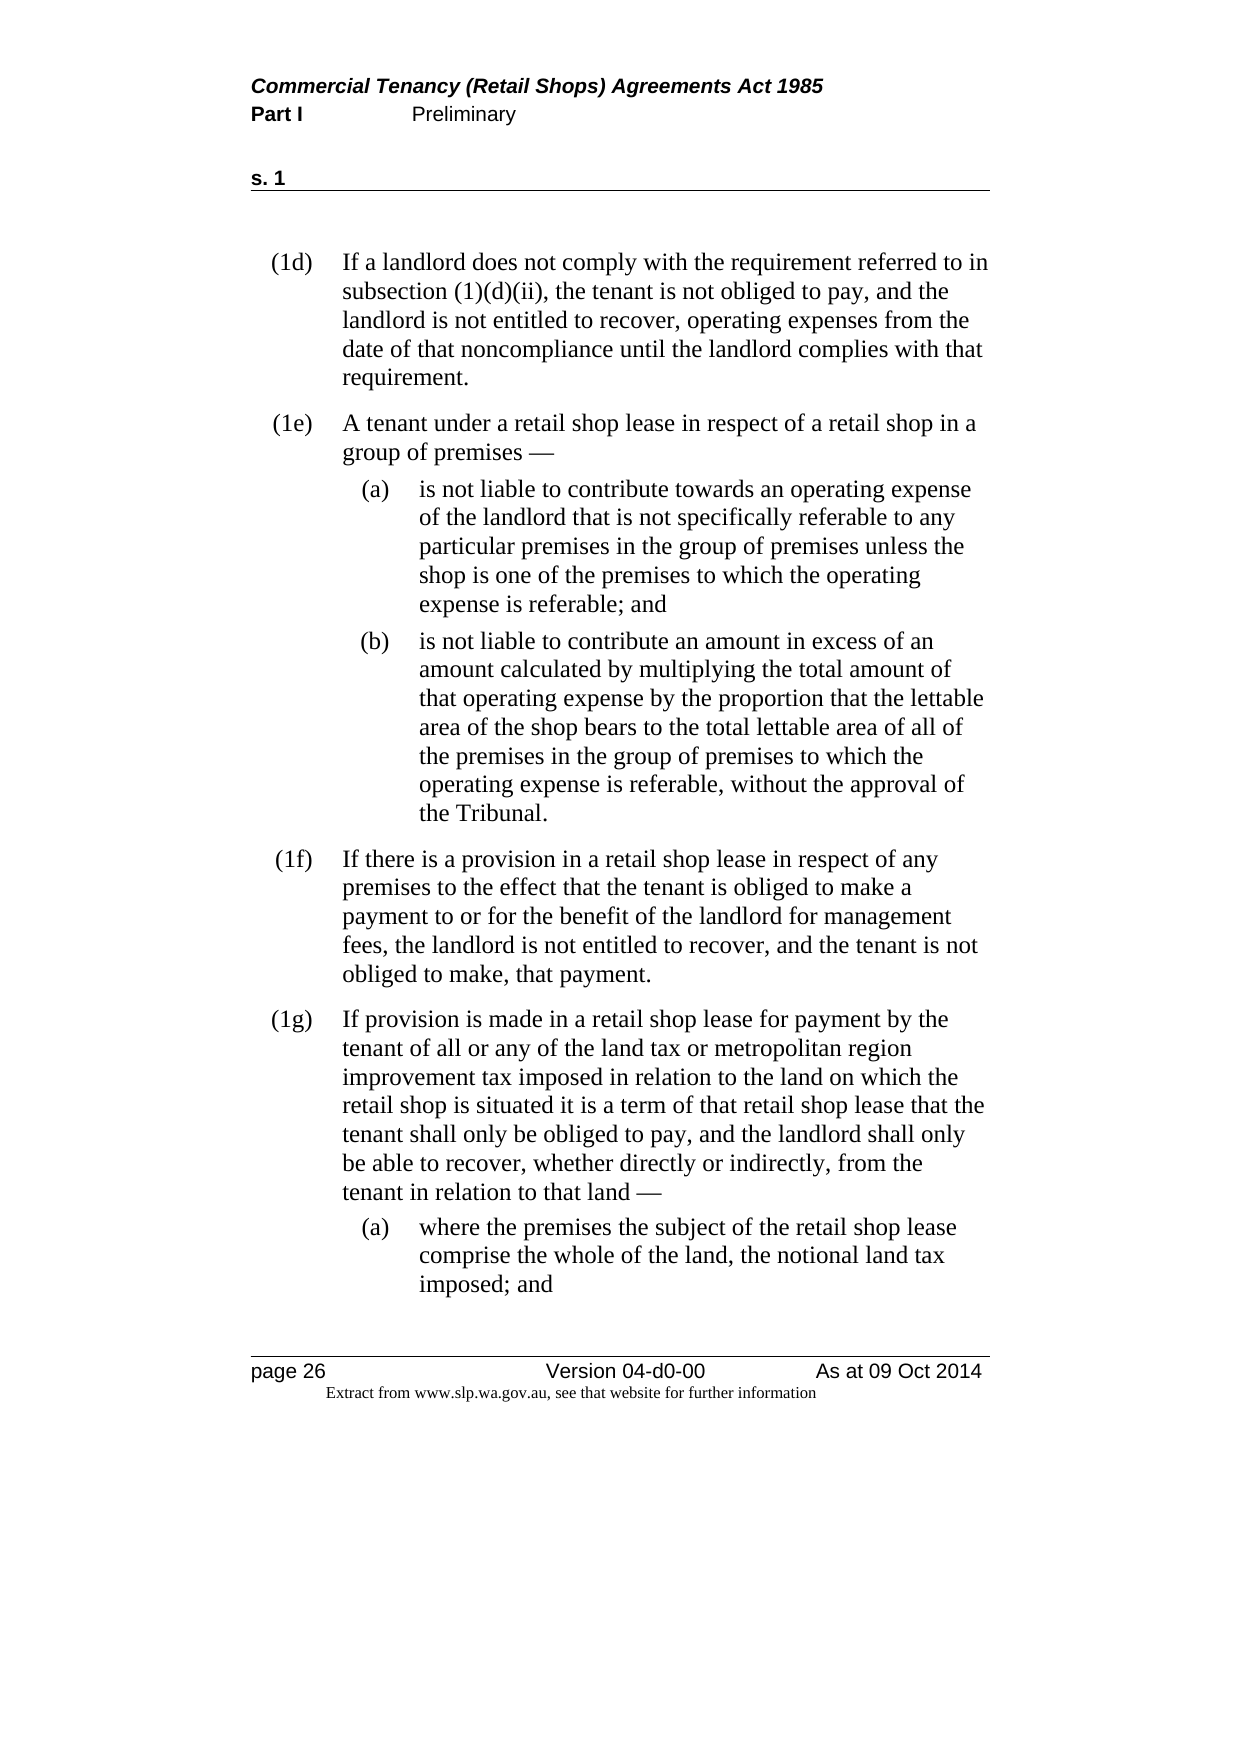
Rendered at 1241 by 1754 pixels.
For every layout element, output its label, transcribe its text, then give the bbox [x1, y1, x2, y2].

text (a) where the premises the subject of the retail shop lease comprise the whole of the land, the notional land tax imposed; and [251, 1212, 990, 1298]
text (1g) If provision is made in a retail shop lease for payment by the tenant of all or any of the land tax or metropolitan region improvement tax imposed in relation to the land on which the retail shop is situated it is a term of that retail shop lease that the tenant shall only be obliged to pay, and the landlord shall only be able to recover, whether directly or indirectly, from the tenant in relation to that land — [251, 1004, 990, 1205]
text (1d) If a landlord does not comply with the requirement referred to in subsection (1)(d)(ii), the tenant is not obliged to pay, and the landlord is not entitled to recover, operating expenses from the date of that noncompliance until the landlord complies with that requirement. [251, 247, 990, 391]
text (b) is not liable to contribute an amount in excess of an amount calculated by multiplying the total amount of that operating expense by the proportion that the lettable area of the shop bears to the total lettable area of all of the premises in the group of premises to which the operating expense is referable, without the approval of the Tribunal. [251, 626, 990, 827]
text (1f) If there is a provision in a retail shop lease in respect of any premises to the effect that the tenant is obliged to make a payment to or for the benefit of the landlord for management fees, the landlord is not entitled to recover, and the tenant is not obliged to make, that payment. [251, 844, 990, 987]
text (a) is not liable to contribute towards an operating expense of the landlord that is not specifically referable to any particular premises in the group of premises unless the shop is one of the premises to which the operating expense is referable; and [251, 474, 990, 617]
text (1e) A tenant under a retail shop lease in respect of a retail shop in a group of premises — [251, 408, 990, 465]
